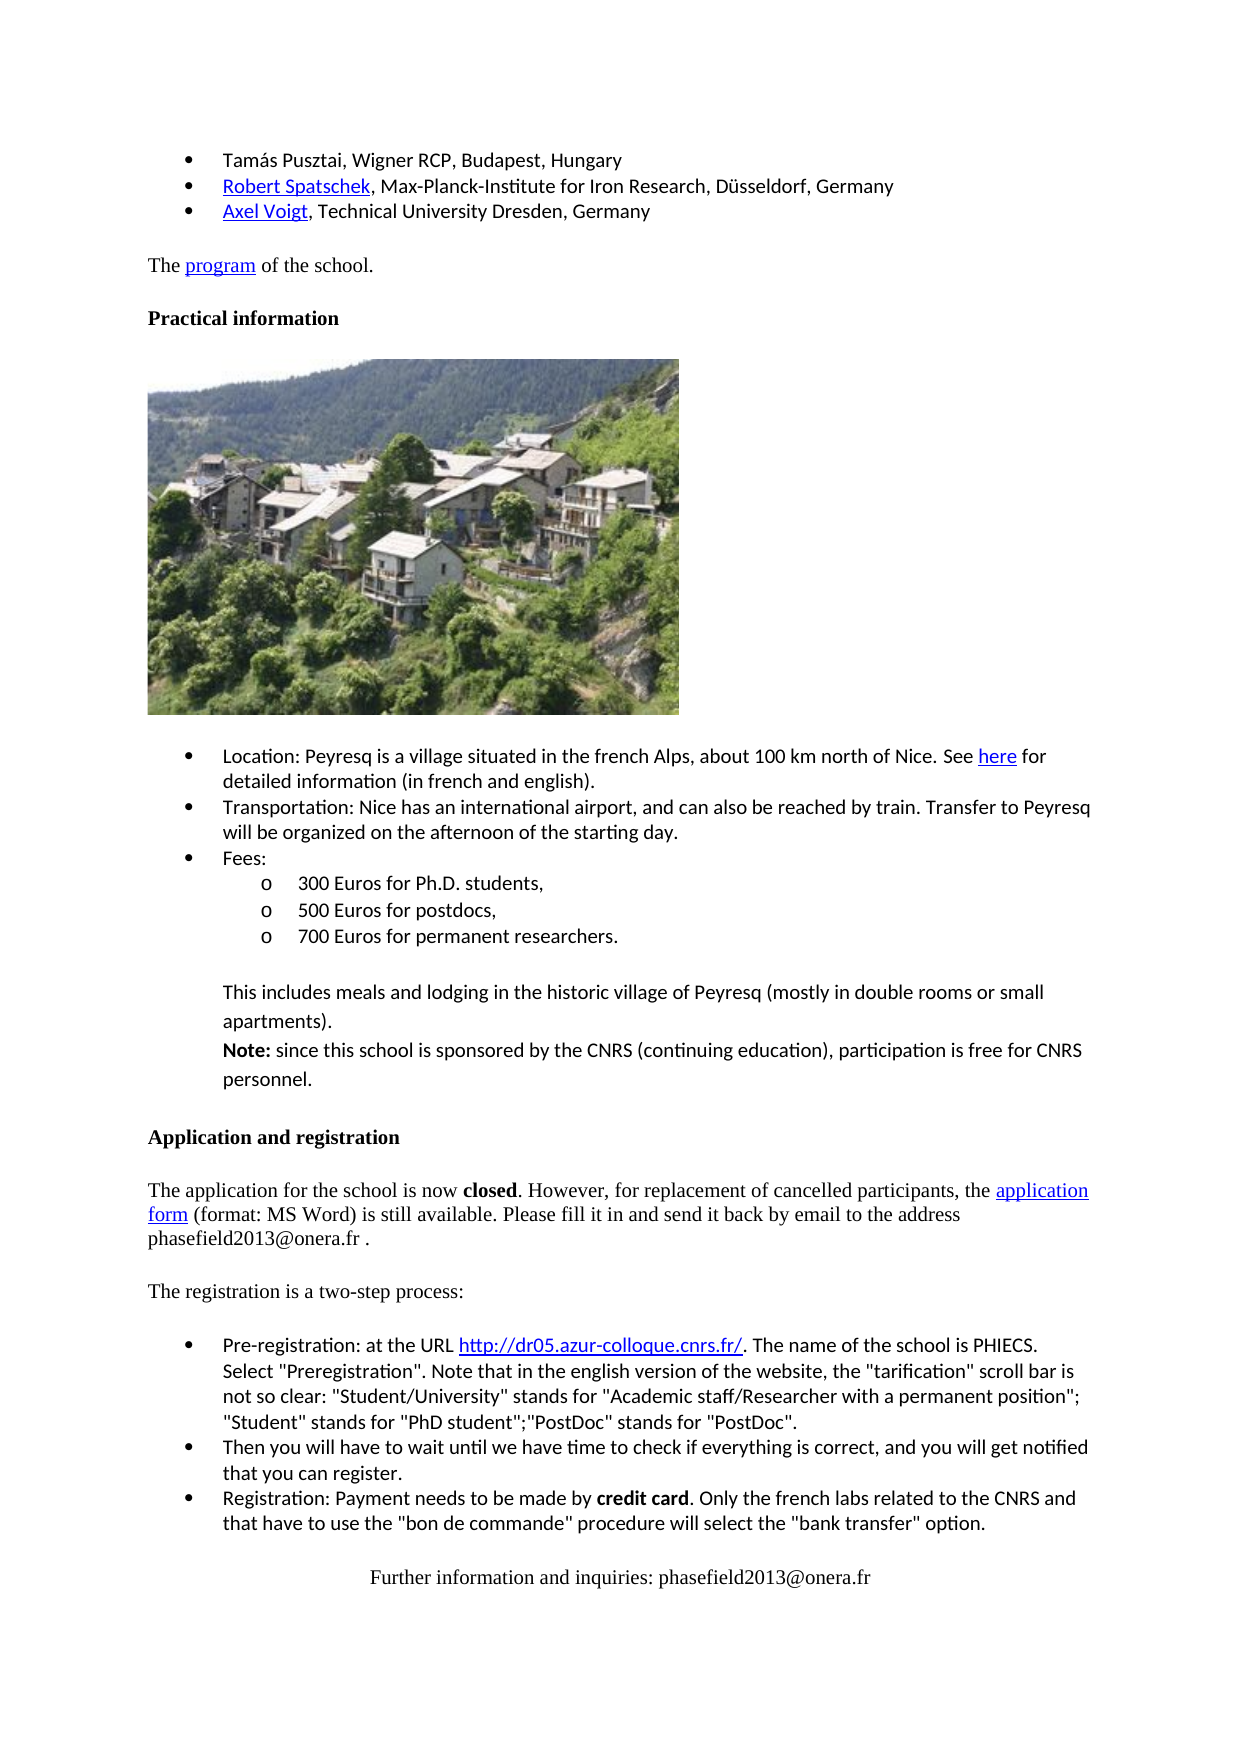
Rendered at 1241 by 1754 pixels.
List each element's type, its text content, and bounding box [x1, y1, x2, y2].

list 700 Euros for permanent researchers. [260, 923, 1093, 950]
list Axel Voigt, Technical University Dresden, Germany [185, 198, 1093, 224]
subtitle Application and registration [148, 1125, 1093, 1149]
list 500 Euros for postdocs, [260, 897, 1093, 923]
subtitle Practical information [148, 306, 1093, 330]
text The application for the school is now closed. However, for replacement of cancelled participants, the application form (format: MS Word) is still available. Please fill it in and send it back by email to the address phasefield2013@onera.fr . [148, 1178, 1093, 1250]
picture [147, 359, 679, 715]
list Then you will have to wait until we have time to check if everything is correct, and you will get notified that you can register. [185, 1434, 1093, 1485]
list Registration: Payment needs to be made by credit card. Only the french labs related to the CNRS and that have to use the "bon de commande" procedure will select the "bank transfer" option. [185, 1485, 1093, 1536]
list Fees: [185, 845, 1093, 870]
list 300 Euros for Ph.D. students, [260, 870, 1093, 897]
list Tamás Pusztai, Wigner RCP, Budapest, Hungary [185, 148, 1093, 173]
list Transportation: Nice has an international airport, and can also be reached by train. Transfer to Peyresq will be organized on the afternoon of the starting day. [185, 794, 1093, 845]
text The registration is a two-step process: [148, 1279, 1093, 1303]
list Location: Peyresq is a village situated in the french Alps, about 100 km north of Nice. See here for detailed information (in french and english). [185, 743, 1093, 794]
text This includes meals and lodging in the historic village of Peyresq (mostly in double rooms or small apartments). Note: since this school is sponsored by the CNRS (continuing education), participation is free for CNRS personnel. [223, 979, 1093, 1092]
list Pre-registration: at the URL http://dr05.azur-colloque.cnrs.fr/. The name of the school is PHIECS. Select "Preregistration". Note that in the english version of the website, the "tarification" scroll bar is not so clear: "Student/University" stands for "Academic staff/Researcher with a permanent position"; "Student" stands for "PhD student";"PostDoc" stands for "PostDoc". [185, 1333, 1093, 1434]
list Robert Spatschek, Max-Planck-Institute for Iron Research, Düsseldorf, Germany [185, 173, 1093, 198]
text The program of the school. [148, 253, 1093, 277]
text Further information and inquiries: phasefield2013@onera.fr [148, 1565, 1093, 1589]
